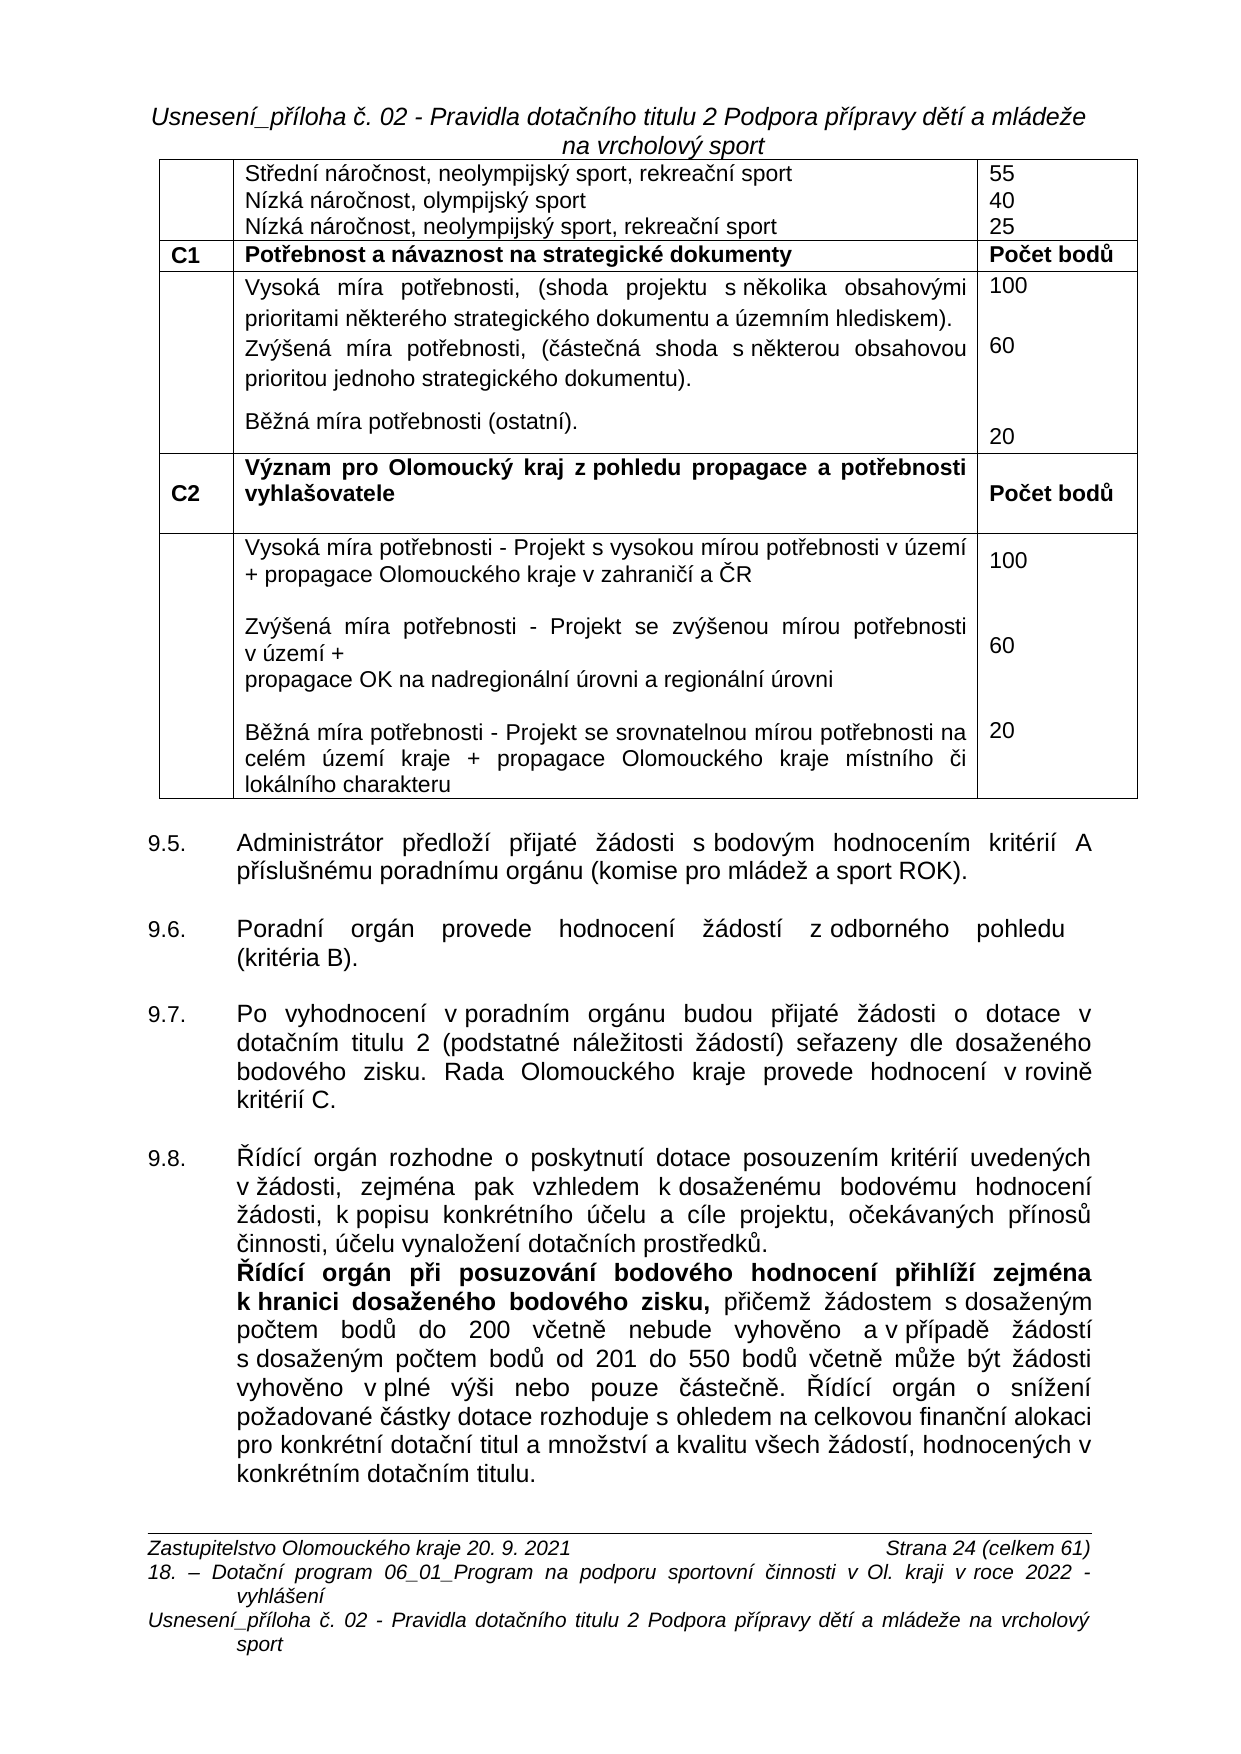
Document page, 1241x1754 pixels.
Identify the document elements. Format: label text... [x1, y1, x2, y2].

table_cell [234, 160, 977, 239]
list Řídící orgán rozhodne o poskytnutí dotace posouzením kritérií uvedených v žádosti, zejména pak vzhledem k dosaženému bodovému hodnocení žádosti, k popisu konkrétního účelu a cíle projektu, očekávaných přínosů činnosti, účelu vynaložení dotačních prostředků. [148, 1143, 1092, 1258]
table_cell [160, 160, 233, 239]
table_cell Vysoká míra potřebnosti, (shoda projektu s několika obsahovými prioritami některého strategického dokumentu a územním hlediskem). Zvýšená míra potřebnosti, (částečná shoda s některou obsahovou prioritou jednoho strategického dokumentu). Běžná míra potřebnosti (ostatní). [234, 272, 977, 453]
table_cell Počet bodů [978, 454, 1137, 533]
table_cell 100 60 20 [978, 272, 1137, 453]
table_cell 100 60 20 [978, 534, 1137, 798]
table_cell Počet bodů [978, 241, 1137, 271]
table_cell C2 [160, 454, 233, 533]
table_cell Význam pro Olomoucký kraj z pohledu propagace a potřebnosti vyhlašovatele [234, 454, 977, 533]
table_cell Potřebnost a návaznost na strategické dokumenty [234, 241, 977, 271]
table_cell [160, 272, 233, 453]
list Administrátor předloží přijaté žádosti s bodovým hodnocením kritérií A příslušnému poradnímu orgánu (komise pro mládež a sport ROK). [148, 827, 1092, 885]
table_cell 100 85 70 55 40 25 [978, 160, 1137, 239]
list Po vyhodnocení v poradním orgánu budou přijaté žádosti o dotace v dotačním titulu 2 (podstatné náležitosti žádostí) seřazeny dle dosaženého bodového zisku. Rada Olomouckého kraje provede hodnocení v rovině kritérií C. [148, 999, 1092, 1114]
list Poradní orgán provede hodnocení žádostí z odborného pohledu (kritéria B). [148, 914, 1092, 971]
table_cell Vysoká míra potřebnosti - Projekt s vysokou mírou potřebnosti v území + propagace Olomouckého kraje v zahraničí a ČR Zvýšená míra potřebnosti - Projekt se zvýšenou mírou potřebnosti v území + propagace OK na nadregionální úrovni a regionální úrovni Běžná míra potřebnosti - Projekt se srovnatelnou mírou potřebnosti na celém území kraje + propagace Olomouckého kraje místního či lokálního charakteru [234, 534, 977, 798]
table_cell [160, 534, 233, 798]
table_cell C1 [160, 241, 233, 271]
text Řídící orgán při posuzování bodového hodnocení přihlíží zejména k hranici dosaženého bodového zisku, přičemž žádostem s dosaženým počtem bodů do 200 včetně nebude vyhověno a v případě žádostí s dosaženým počtem bodů od 201 do 550 bodů včetně může být žádosti vyhověno v plné výši nebo pouze částečně. Řídící orgán o snížení požadované částky dotace rozhoduje s ohledem na celkovou finanční alokaci pro konkrétní dotační titul a množství a kvalitu všech žádostí, hodnocených v konkrétním dotačním titulu. [148, 1258, 1092, 1488]
